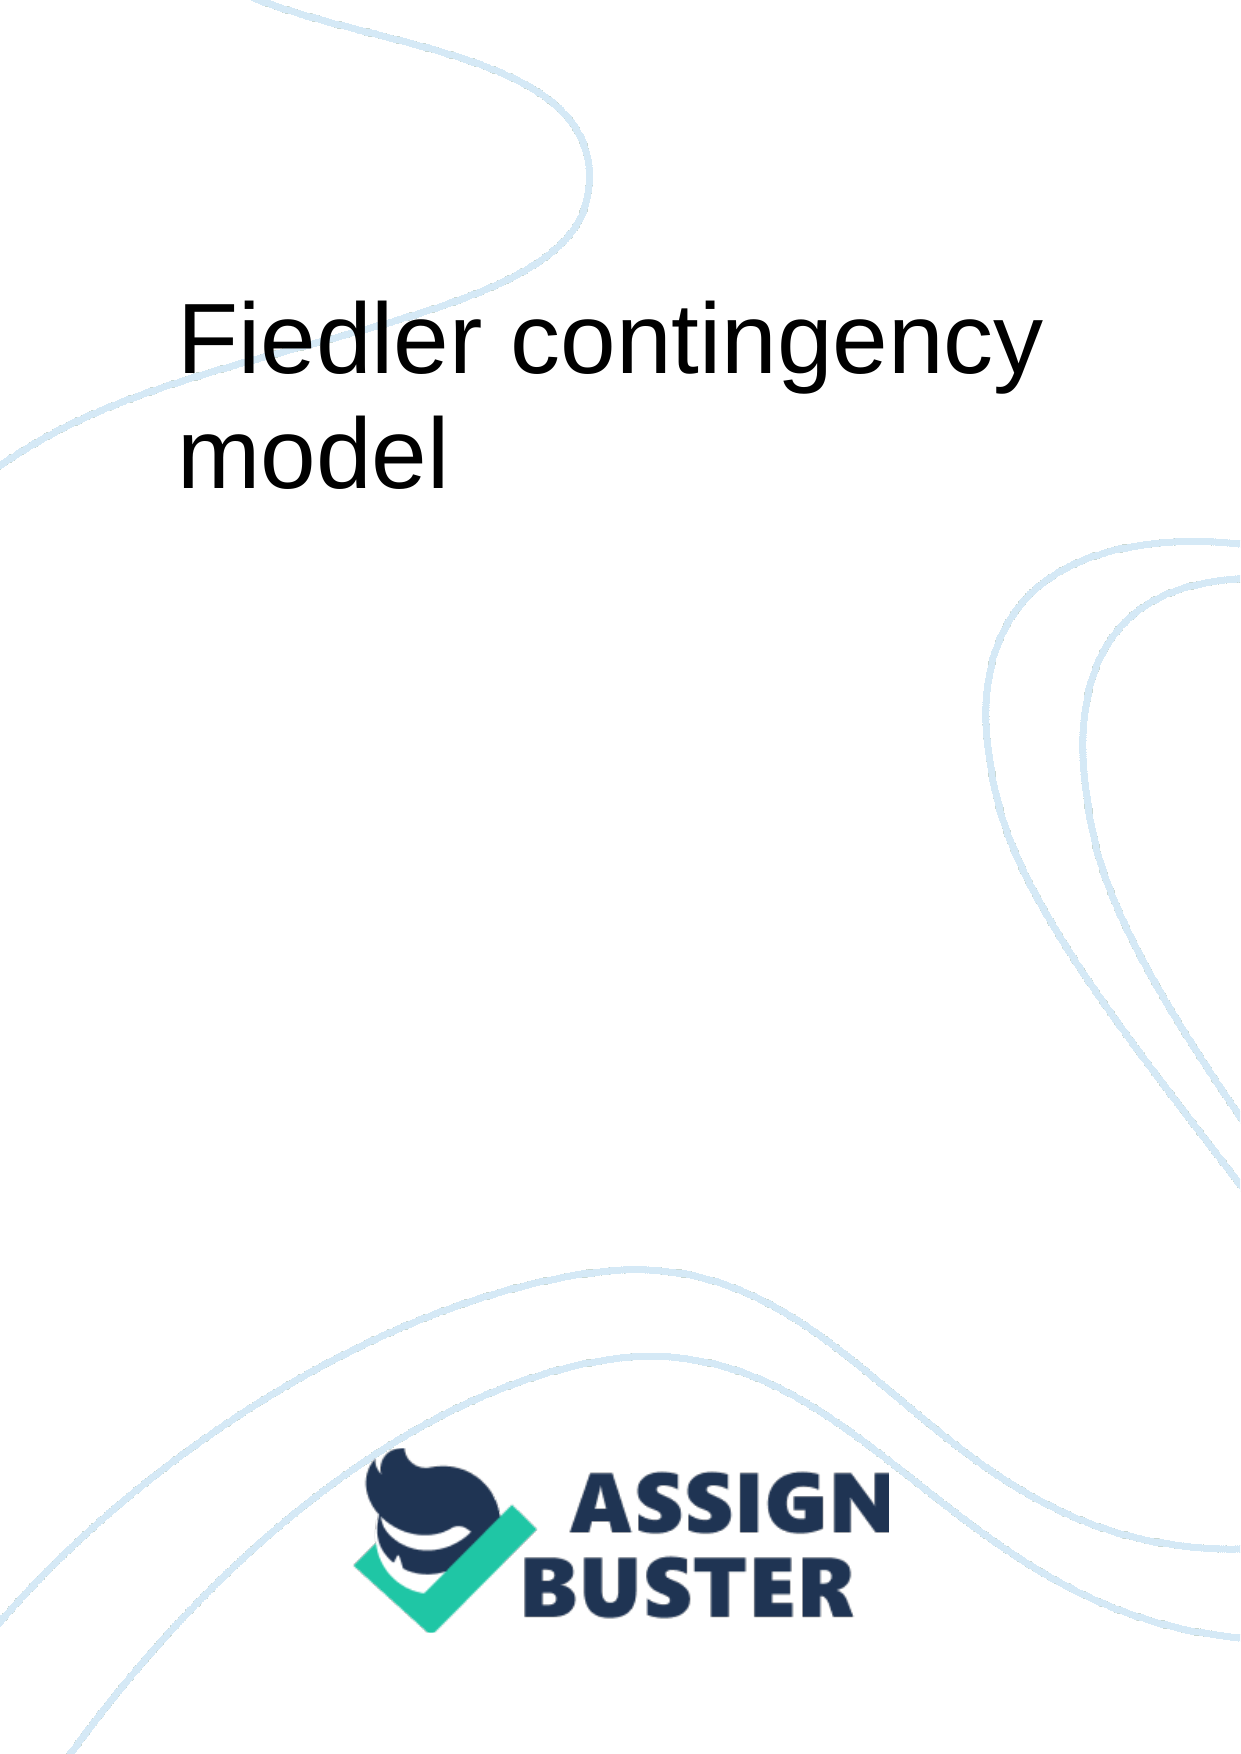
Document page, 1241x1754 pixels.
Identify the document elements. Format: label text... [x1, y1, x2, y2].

picture [0, 0, 1241, 1754]
subtitle Fiedler contingency model [177, 279, 1152, 509]
